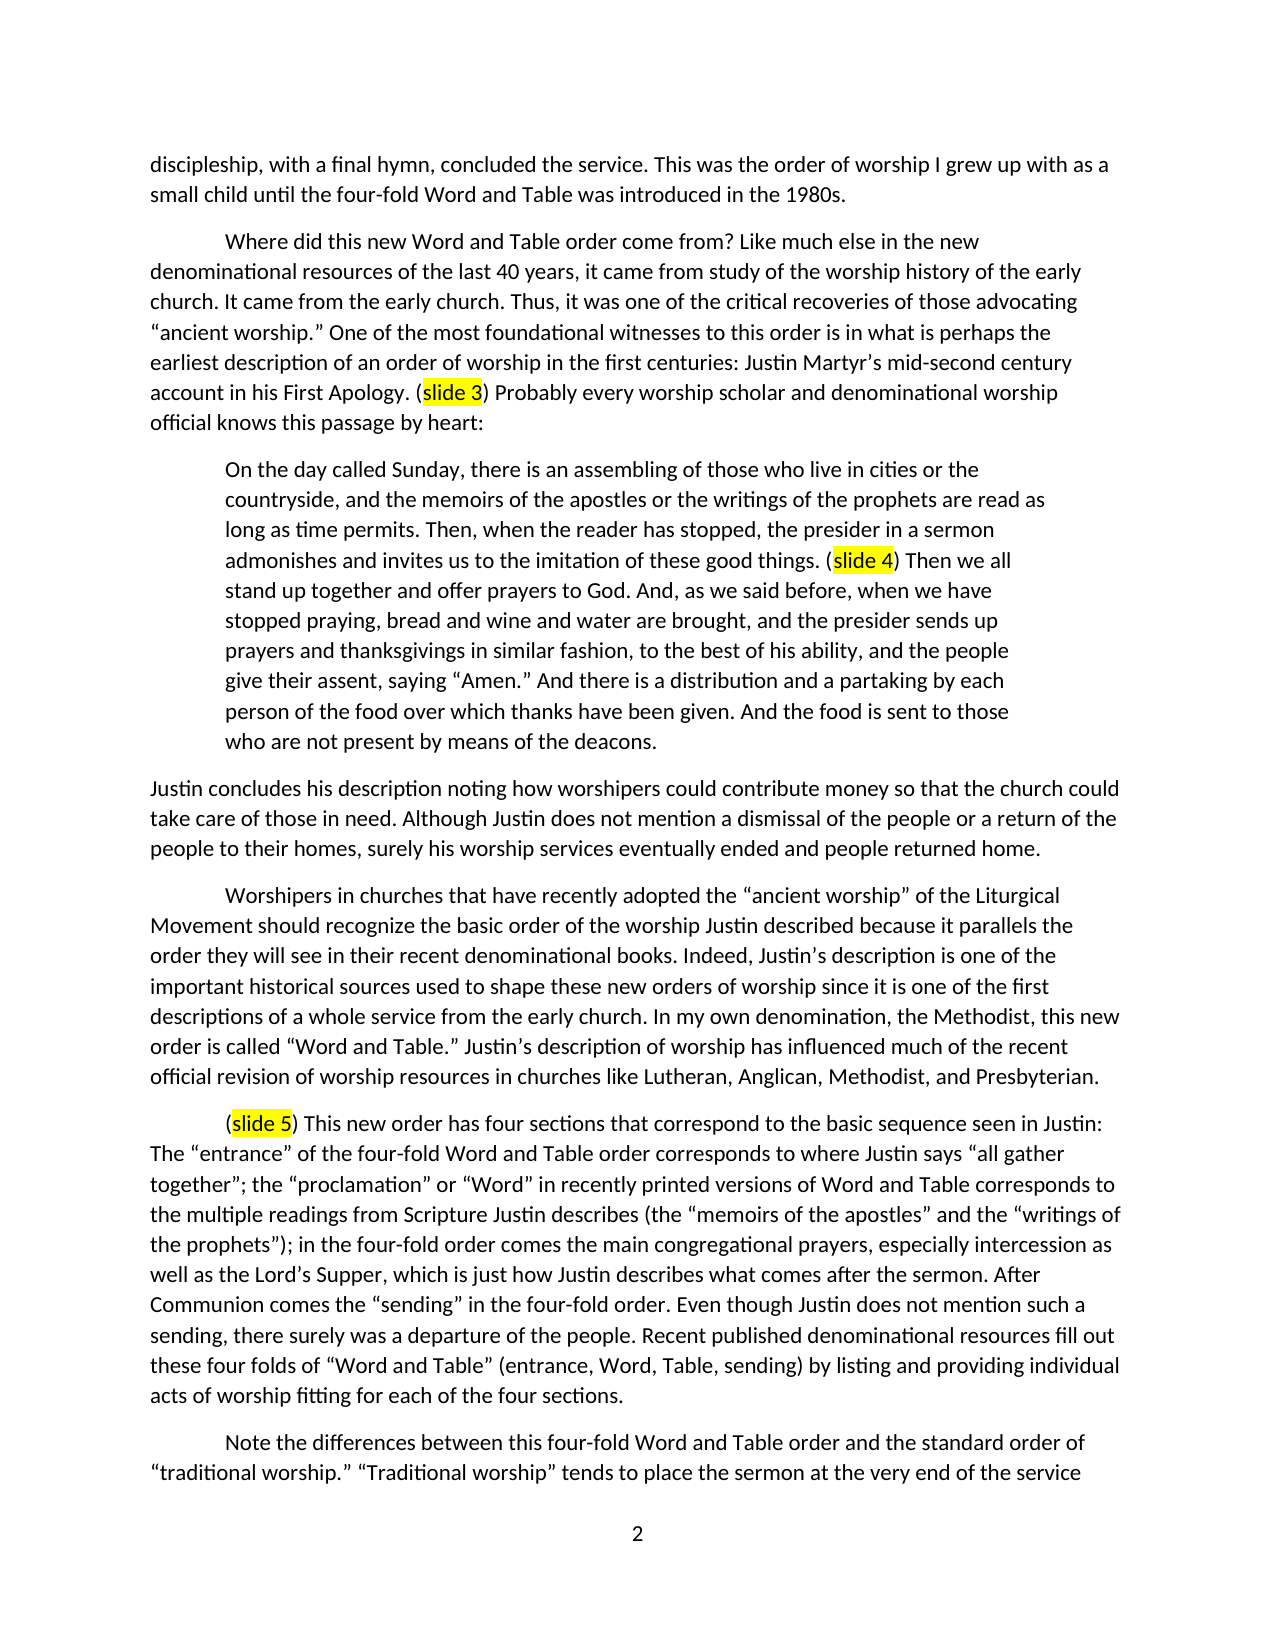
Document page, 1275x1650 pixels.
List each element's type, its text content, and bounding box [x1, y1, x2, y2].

text Justin concludes his description noting how worshipers could contribute money so that the church could take care of those in need. Although Justin does not mention a dismissal of the people or a return of the people to their homes, surely his worship services eventually ended and people returned home. [150, 774, 1125, 862]
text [150, 150, 1125, 208]
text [150, 1428, 1125, 1486]
text Where did this new Word and Table order come from? Like much else in the new denominational resources of the last 40 years, it came from study of the worship history of the early church. It came from the early church. Thus, it was one of the critical recoveries of those advocating “ancient worship.” One of the most foundational witnesses to this order is in what is perhaps the earliest description of an order of worship in the first centuries: Justin Martyr’s mid-second century account in his First Apology. (slide 3) Probably every worship scholar and denominational worship official knows this passage by heart: [150, 227, 1125, 436]
text (slide 5) This new order has four sections that correspond to the basic sequence seen in Justin: The “entrance” of the four-fold Word and Table order corresponds to where Justin says “all gather together”; the “proclamation” or “Word” in recently printed versions of Word and Table corresponds to the multiple readings from Scripture Justin describes (the “memoirs of the apostles” and the “writings of the prophets”); in the four-fold order comes the main congregational prayers, especially intercession as well as the Lord’s Supper, which is just how Justin describes what comes after the sermon. After Communion comes the “sending” in the four-fold order. Even though Justin does not mention such a sending, there surely was a departure of the people. Recent published denominational resources fill out these four folds of “Word and Table” (entrance, Word, Table, sending) by listing and providing individual acts of worship fitting for each of the four sections. [150, 1109, 1125, 1409]
text Worshipers in churches that have recently adopted the “ancient worship” of the Liturgical Movement should recognize the basic order of the worship Justin described because it parallels the order they will see in their recent denominational books. Indeed, Justin’s description is one of the important historical sources used to shape these new orders of worship since it is one of the first descriptions of a whole service from the early church. In my own denomination, the Methodist, this new order is called “Word and Table.” Justin’s description of worship has influenced much of the recent official revision of worship resources in churches like Lutheran, Anglican, Methodist, and Presbyterian. [150, 881, 1125, 1091]
text On the day called Sunday, there is an assembling of those who live in cities or the countryside, and the memoirs of the apostles or the writings of the prophets are read as long as time permits. Then, when the reader has stopped, the presider in a sermon admonishes and invites us to the imitation of these good things. (slide 4) Then we all stand up together and offer prayers to God. And, as we said before, when we have stopped praying, bread and wine and water are brought, and the presider sends up prayers and thanksgivings in similar fashion, to the best of his ability, and the people give their assent, saying “Amen.” And there is a distribution and a partaking by each person of the food over which thanks have been given. And the food is sent to those who are not present by means of the deacons. [225, 455, 1050, 755]
